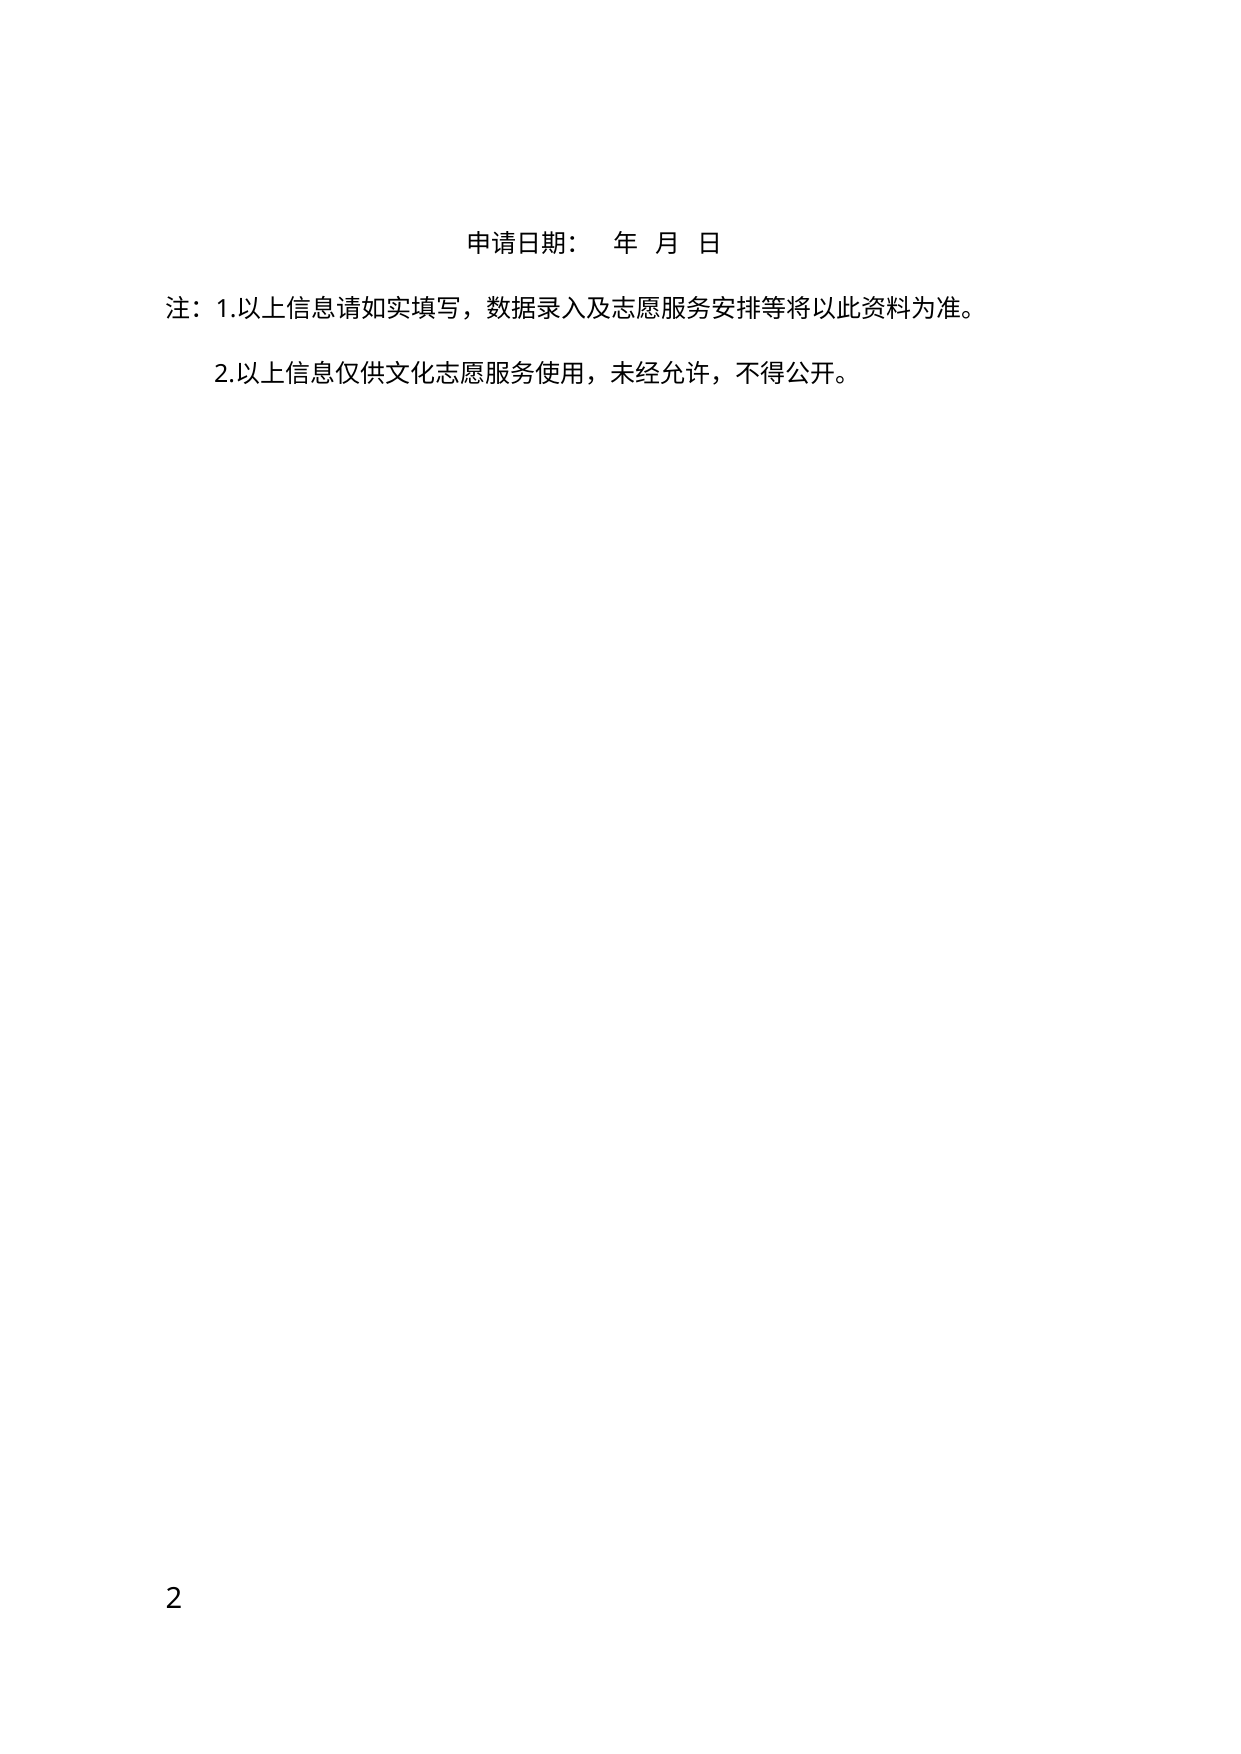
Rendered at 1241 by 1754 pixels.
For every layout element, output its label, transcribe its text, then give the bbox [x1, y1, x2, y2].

text 申请日期： 年 月 日 [165, 208, 1087, 274]
text 2.以上信息仅供文化志愿服务使用，未经允许，不得公开。 [165, 339, 1087, 404]
text 注：1.以上信息请如实填写，数据录入及志愿服务安排等将以此资料为准。 [165, 274, 1087, 339]
